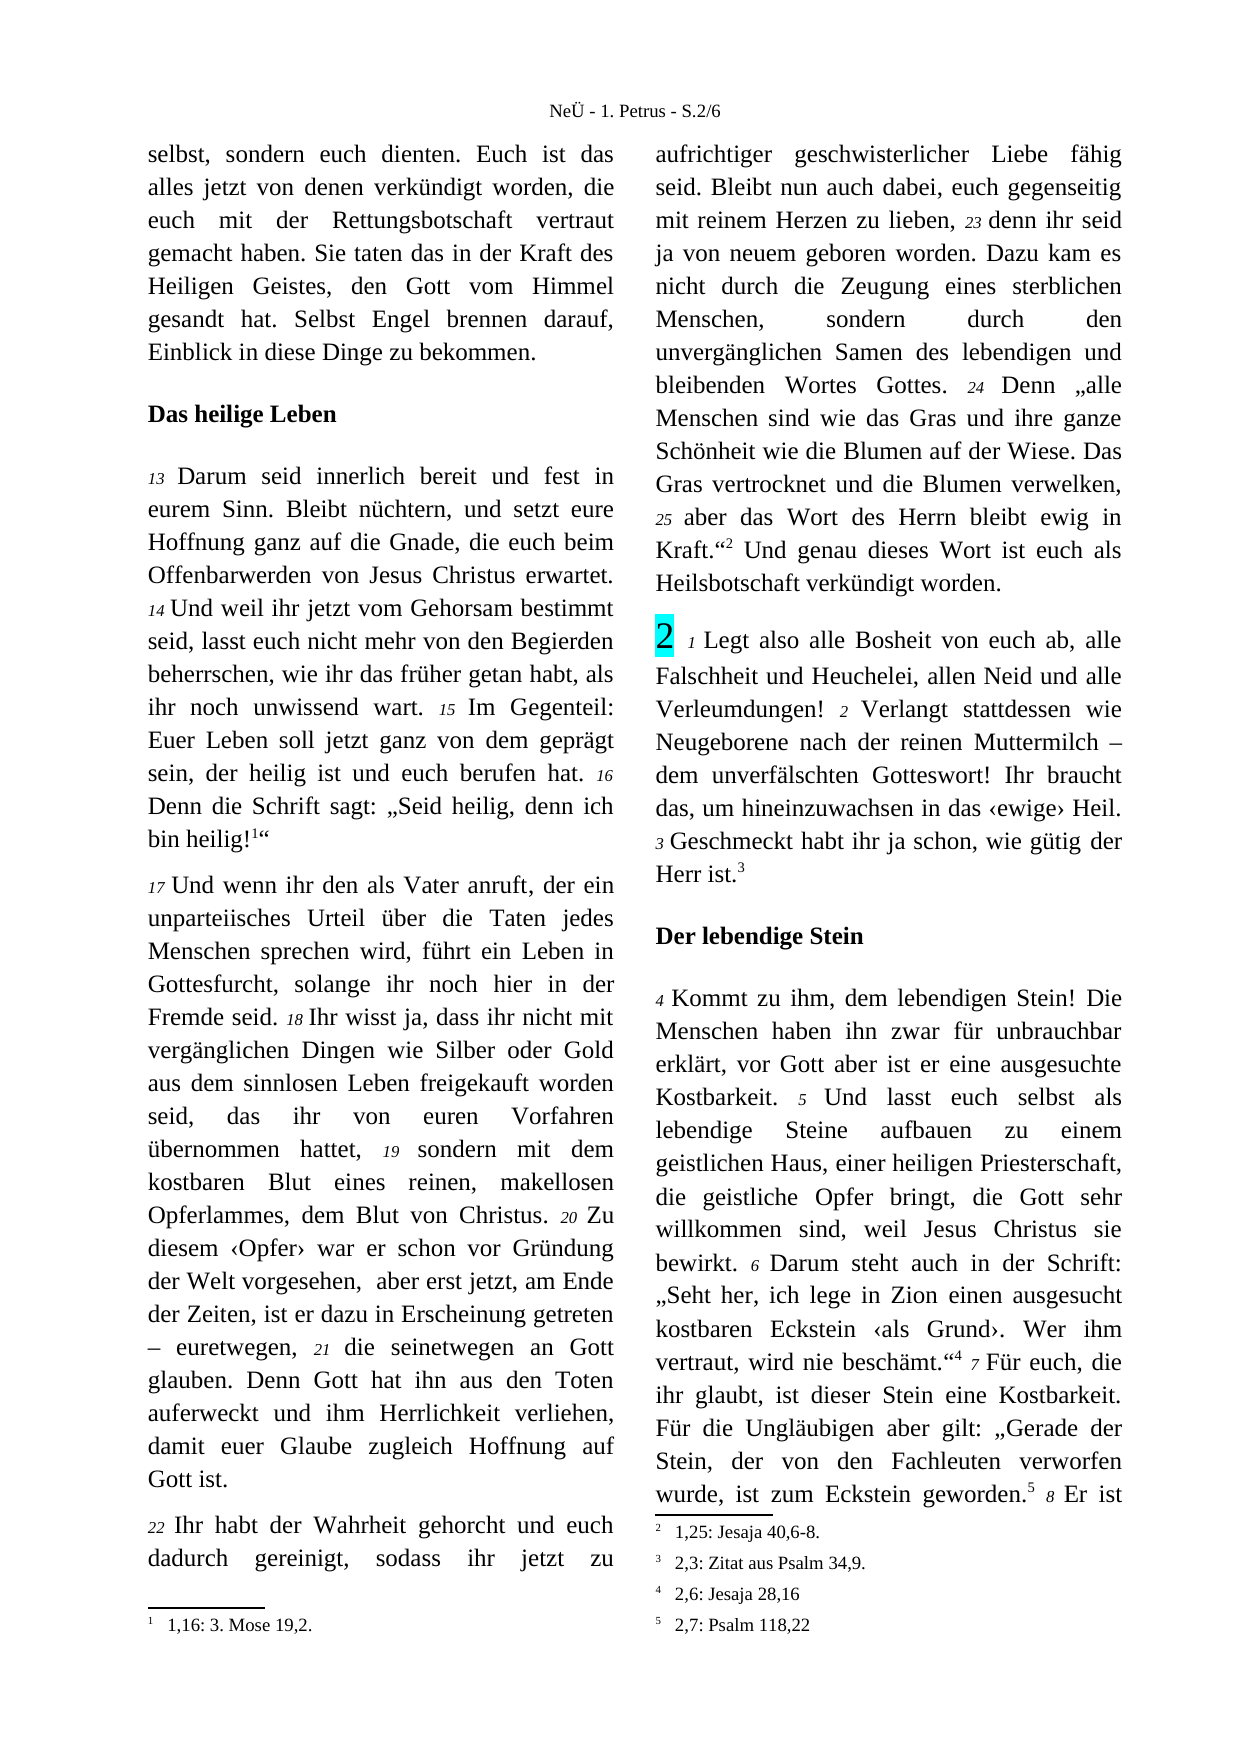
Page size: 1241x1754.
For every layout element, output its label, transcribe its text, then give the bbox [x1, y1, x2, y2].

text 2 1 Legt also alle Bosheit von euch ab, alle Falschheit und Heuchelei, allen Neid und alle Verleumdungen! 2 Verlangt stattdessen wie Neugeborene nach der reinen Muttermilch – dem unverfälschten Gotteswort! Ihr braucht das, um hineinzuwachsen in das ‹ewige› Heil. 3 Geschmeckt habt ihr ja schon, wie gütig der Herr ist. [655, 613, 1122, 888]
text Der lebendige Stein [655, 921, 1122, 950]
text 17 Und wenn ihr den als Vater anruft, der ein unparteiisches Urteil über die Taten jedes Menschen sprechen wird, führt ein Leben in Gottesfurcht, solange ihr noch hier in der Fremde seid. 18 Ihr wisst ja, dass ihr nicht mit vergänglichen Dingen wie Silber oder Gold aus dem sinnlosen Leben freigekauft worden seid, das ihr von euren Vorfahren übernommen hattet, 19 sondern mit dem kostbaren Blut eines reinen, makellosen Opferlammes, dem Blut von Christus. 20 Zu diesem ‹Opfer› war er schon vor Gründung der Welt vorgesehen, aber erst jetzt, am Ende der Zeiten, ist er dazu in Erscheinung getreten – euretwegen, 21 die seinetwegen an Gott glauben. Denn Gott hat ihn aus den Toten auferweckt und ihm Herrlichkeit verliehen, damit euer Glaube zugleich Hoffnung auf Gott ist. [148, 870, 614, 1493]
text 22 Ihr habt der Wahrheit gehorcht und euch dadurch gereinigt, sodass ihr jetzt zu aufrichtiger geschwisterlicher Liebe fähig seid. Bleibt nun auch dabei, euch gegenseitig mit reinem Herzen zu lieben, 23 denn ihr seid ja von neuem geboren worden. Dazu kam es nicht durch die Zeugung eines sterblichen Menschen, sondern durch den unvergänglichen Samen des lebendigen und bleibenden Wortes Gottes. 24 Denn „alle Menschen sind wie das Gras und ihre ganze Schönheit wie die Blumen auf der Wiese. Das Gras vertrocknet und die Blumen verwelken, 25 aber das Wort des Herrn bleibt ewig in Kraft.“ Und genau dieses Wort ist euch als Heilsbotschaft verkündigt worden. [655, 139, 1122, 597]
text Das heilige Leben [148, 399, 614, 428]
text 13 Darum seid innerlich bereit und fest in eurem Sinn. Bleibt nüchtern, und setzt eure Hoffnung ganz auf die Gnade, die euch beim Offenbarwerden von Jesus Christus erwartet. 14 Und weil ihr jetzt vom Gehorsam bestimmt seid, lasst euch nicht mehr von den Begierden beherrschen, wie ihr das früher getan habt, als ihr noch unwissend wart. 15 Im Gegenteil: Euer Leben soll jetzt ganz von dem geprägt sein, der heilig ist und euch berufen hat. 16 Denn die Schrift sagt: „Seid heilig, denn ich bin heilig!“ [148, 461, 614, 853]
